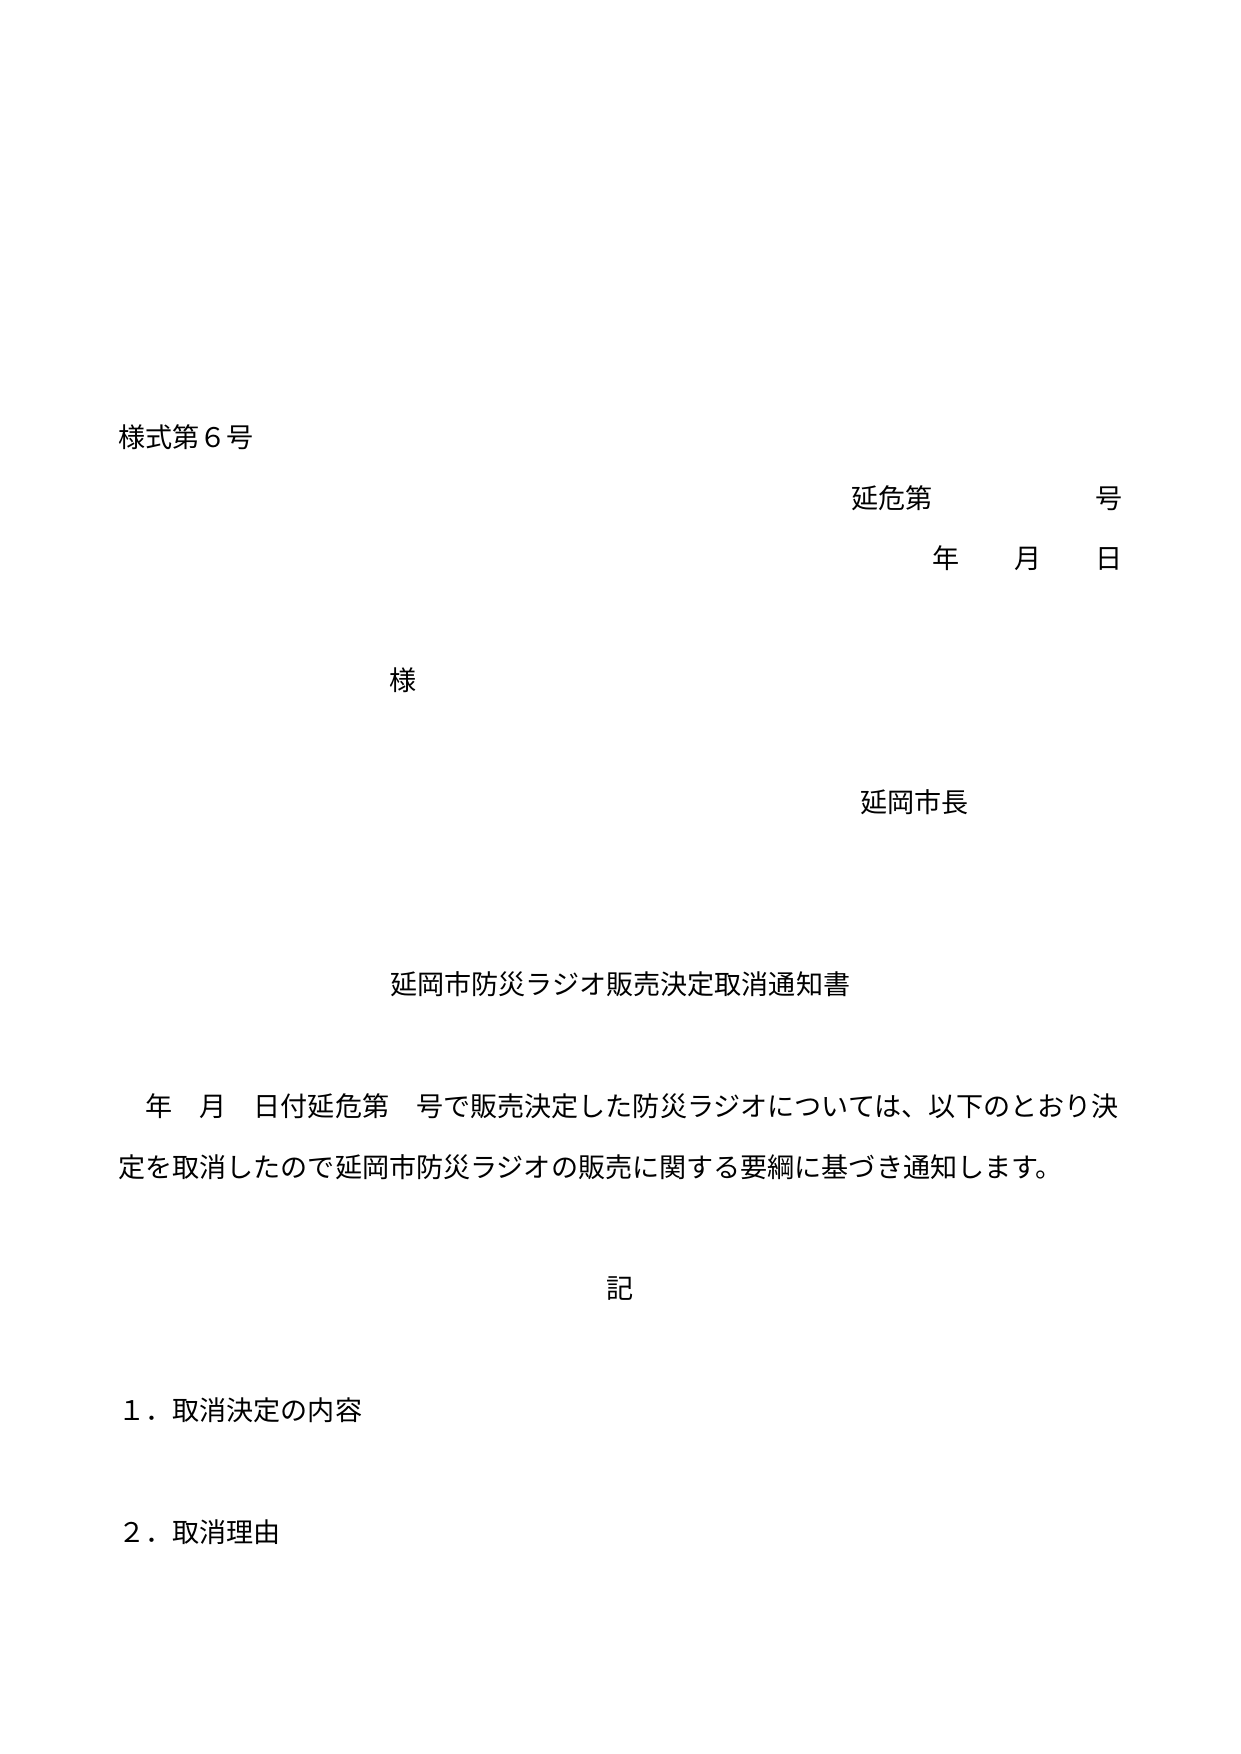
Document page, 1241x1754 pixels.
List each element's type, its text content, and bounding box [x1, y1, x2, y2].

text 年 月 日 [118, 527, 1122, 588]
text 記 [118, 1257, 1122, 1318]
text 延危第 号 [118, 466, 1122, 527]
text 様 [118, 648, 1122, 709]
text 延岡市長 [118, 770, 1122, 831]
text １．取消決定の内容 [118, 1378, 1122, 1439]
text ２．取消理由 [118, 1500, 1122, 1561]
text 年 月 日付延危第 号で販売決定した防災ラジオについては、以下のとおり決定を取消したので延岡市防災ラジオの販売に関する要綱に基づき通知します。 [118, 1074, 1122, 1196]
text 様式第６号 [118, 405, 1122, 466]
text 延岡市防災ラジオ販売決定取消通知書 [118, 953, 1122, 1013]
